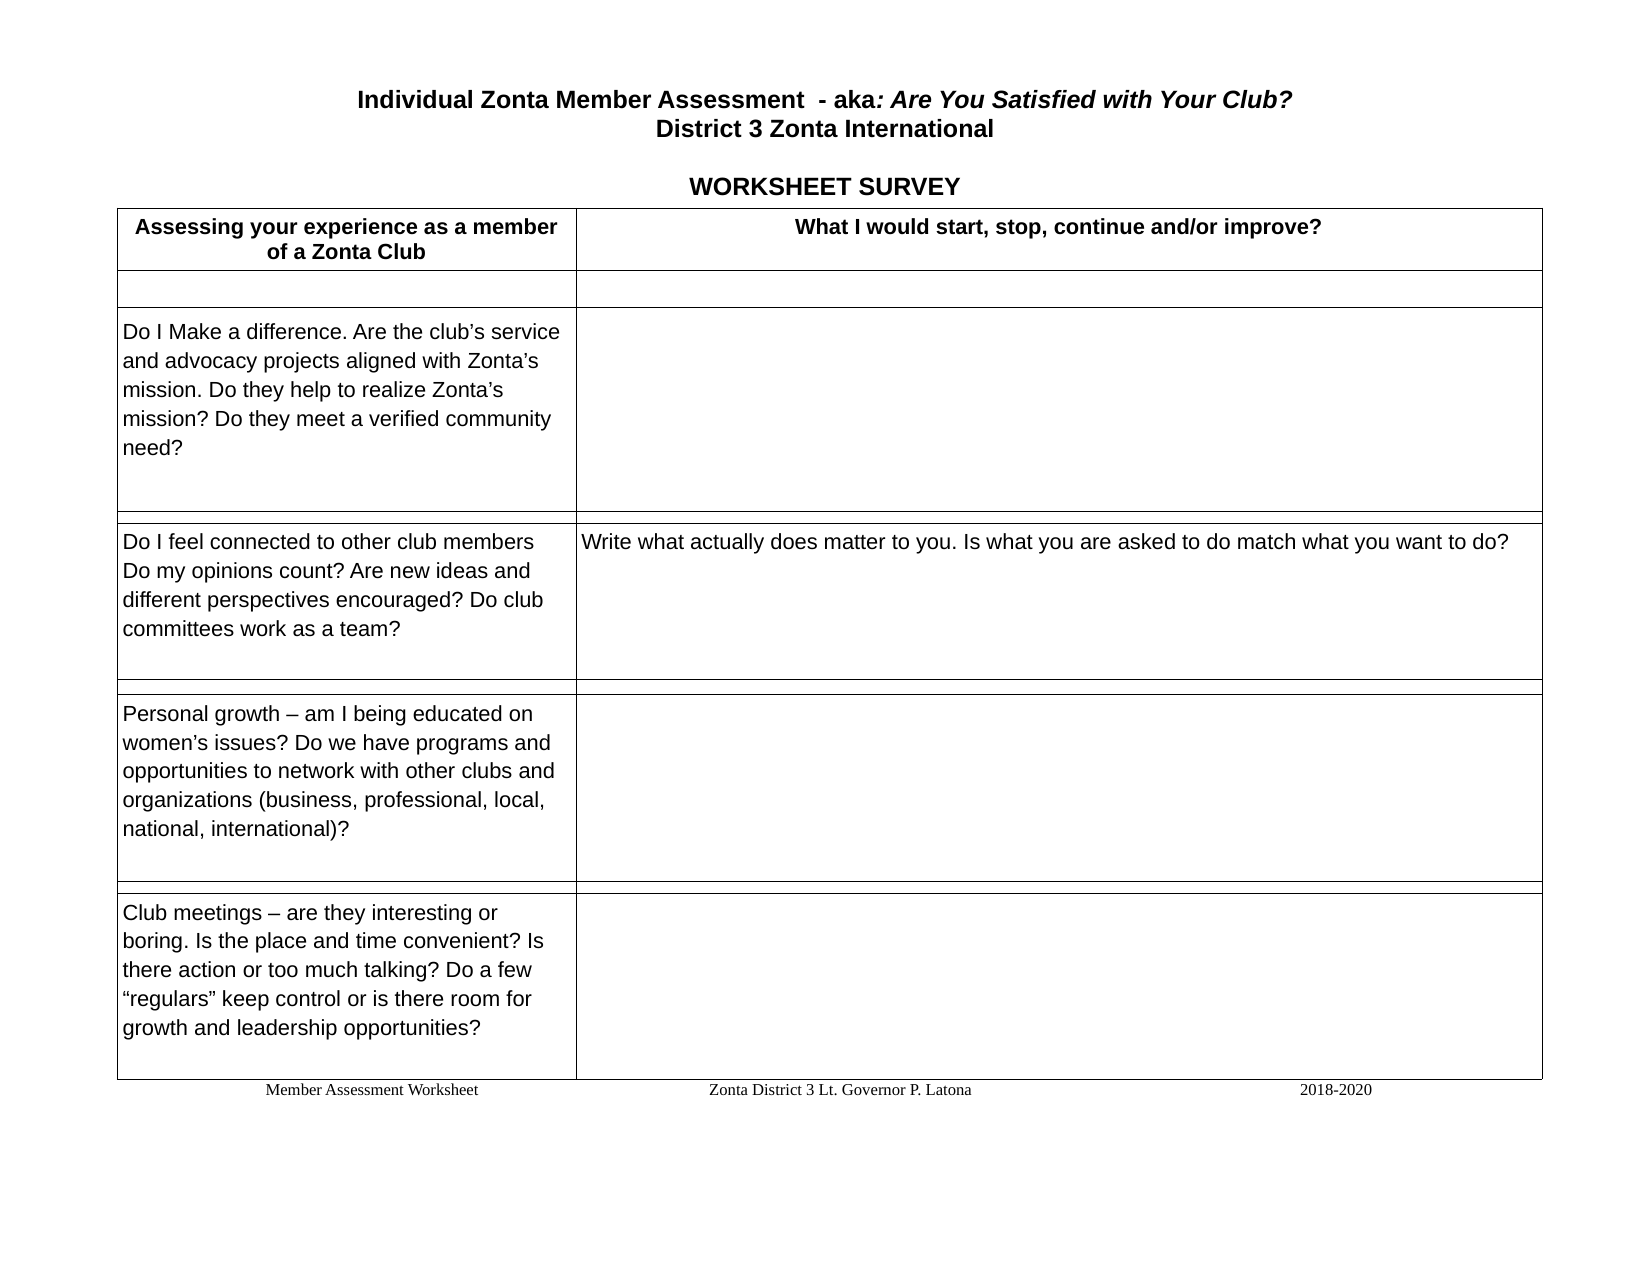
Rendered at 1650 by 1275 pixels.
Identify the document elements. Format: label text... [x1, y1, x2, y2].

table_cell [577, 680, 1542, 694]
table_cell Club meetings – are they interesting or boring. Is the place and time convenient? Is there action or too much talking? Do a few “regulars” keep control or is there room for growth and leadership opportunities? [118, 894, 576, 1079]
table_cell [118, 882, 576, 893]
table_cell [577, 512, 1542, 522]
table_cell [118, 680, 576, 694]
table_cell [577, 308, 1542, 511]
table_cell Write what actually does matter to you. Is what you are asked to do match what you want to do? [577, 524, 1542, 679]
table_cell [577, 271, 1542, 307]
table_cell [577, 894, 1542, 1079]
table_cell Personal growth – am I being educated on women’s issues? Do we have programs and opportunities to network with other clubs and organizations (business, professional, local, national, international)? [118, 695, 576, 881]
list Member Assessment Worksheet Zonta District 3 Lt. Governor P. Latona 2018-2020 [265, 1080, 1532, 1099]
table_header What I would start, stop, continue and/or improve? [577, 209, 1542, 270]
table_cell [577, 695, 1542, 881]
table_header Assessing your experience as a member of a Zonta Club [118, 209, 576, 270]
table_cell [118, 271, 576, 307]
table_cell [577, 882, 1542, 893]
table_cell Do I Make a difference. Are the club’s service and advocacy projects aligned with Zonta’s mission. Do they help to realize Zonta’s mission? Do they meet a verified community need? [118, 308, 576, 511]
table_cell Do I feel connected to other club members Do my opinions count? Are new ideas and different perspectives encouraged? Do club committees work as a team? [118, 524, 576, 679]
table_cell [118, 512, 576, 522]
